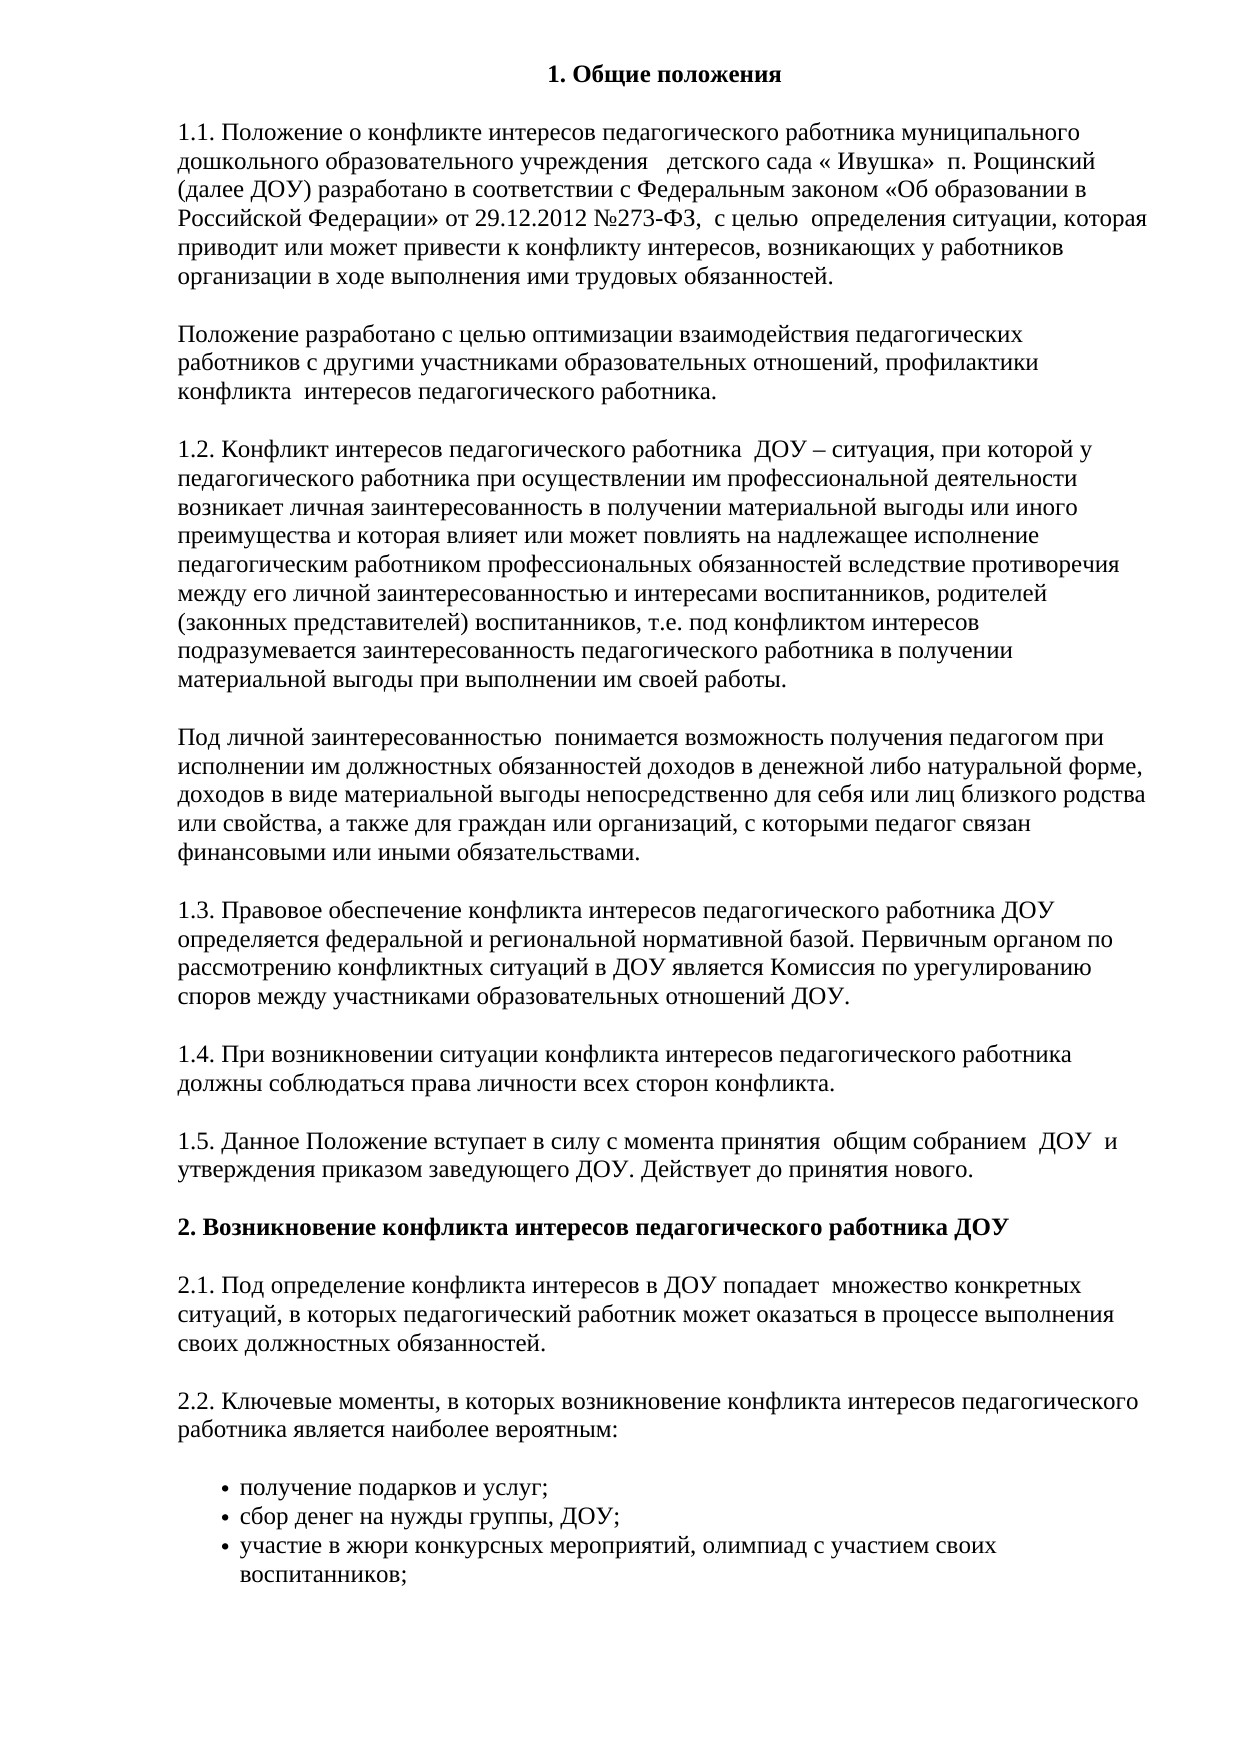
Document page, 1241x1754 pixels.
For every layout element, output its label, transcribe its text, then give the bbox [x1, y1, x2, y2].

text 1.2. Конфликт интересов педагогического работника ДОУ – ситуация, при которой у педагогического работника при осуществлении им профессиональной деятельности возникает личная заинтересованность в получении материальной выгоды или иного преимущества и которая влияет или может повлиять на надлежащее исполнение педагогическим работником профессиональных обязанностей вследствие противоречия между его личной заинтересованностью и интересами воспитанников, родителей (законных представителей) воспитанников, т.е. под конфликтом интересов подразумевается заинтересованность педагогического работника в получении материальной выгоды при выполнении им своей работы. [177, 434, 1152, 693]
text 2.2. Ключевые моменты, в которых возникновение конфликта интересов педагогического работника является наиболее вероятным: [177, 1386, 1152, 1443]
list сбор денег на нужды группы, ДОУ; [222, 1530, 1152, 1559]
text Положение разработано с целью оптимизации взаимодействия педагогических работников с другими участниками образовательных отношений, профилактики конфликта интересов педагогического работника. [177, 319, 1152, 405]
list получение подарков и услуг; [222, 1472, 1152, 1501]
text 1.5. Данное Положение вступает в силу с момента принятия общим собранием ДОУ и утверждения приказом заведующего ДОУ. Действует до принятия нового. [177, 1126, 1152, 1183]
text 1.3. Правовое обеспечение конфликта интересов педагогического работника ДОУ определяется федеральной и региональной нормативной базой. Первичным органом по рассмотрению конфликтных ситуаций в ДОУ является Комиссия по урегулированию споров между участниками образовательных отношений ДОУ. [177, 895, 1152, 1010]
text Под личной заинтересованностью понимается возможность получения педагогом при исполнении им должностных обязанностей доходов в денежной либо натуральной форме, доходов в виде материальной выгоды непосредственно для себя или лиц близкого родства или свойства, а также для граждан или организаций, с которыми педагог связан финансовыми или иными обязательствами. [177, 722, 1152, 866]
text 1.1. Положение о конфликте интересов педагогического работника муниципального дошкольного образовательного учреждения детского сада « Ивушка» п. Рощинский (далее ДОУ) разработано в соответствии с Федеральным законом «Об образовании в Российской Федерации» от 29.12.2012 №273-ФЗ, с целью определения ситуации, которая приводит или может привести к конфликту интересов, возникающих у работников организации в ходе выполнения ими трудовых обязанностей. [177, 117, 1152, 289]
text 1. Общие положения [177, 59, 1152, 88]
text 2.1. Под определение конфликта интересов в ДОУ попадает множество конкретных ситуаций, в которых педагогический работник может оказаться в процессе выполнения своих должностных обязанностей. [177, 1270, 1152, 1357]
text 1.4. При возникновении ситуации конфликта интересов педагогического работника должны соблюдаться права личности всех сторон конфликта. [177, 1039, 1152, 1097]
text 2. Возникновение конфликта интересов педагогического работника ДОУ [177, 1212, 1152, 1241]
